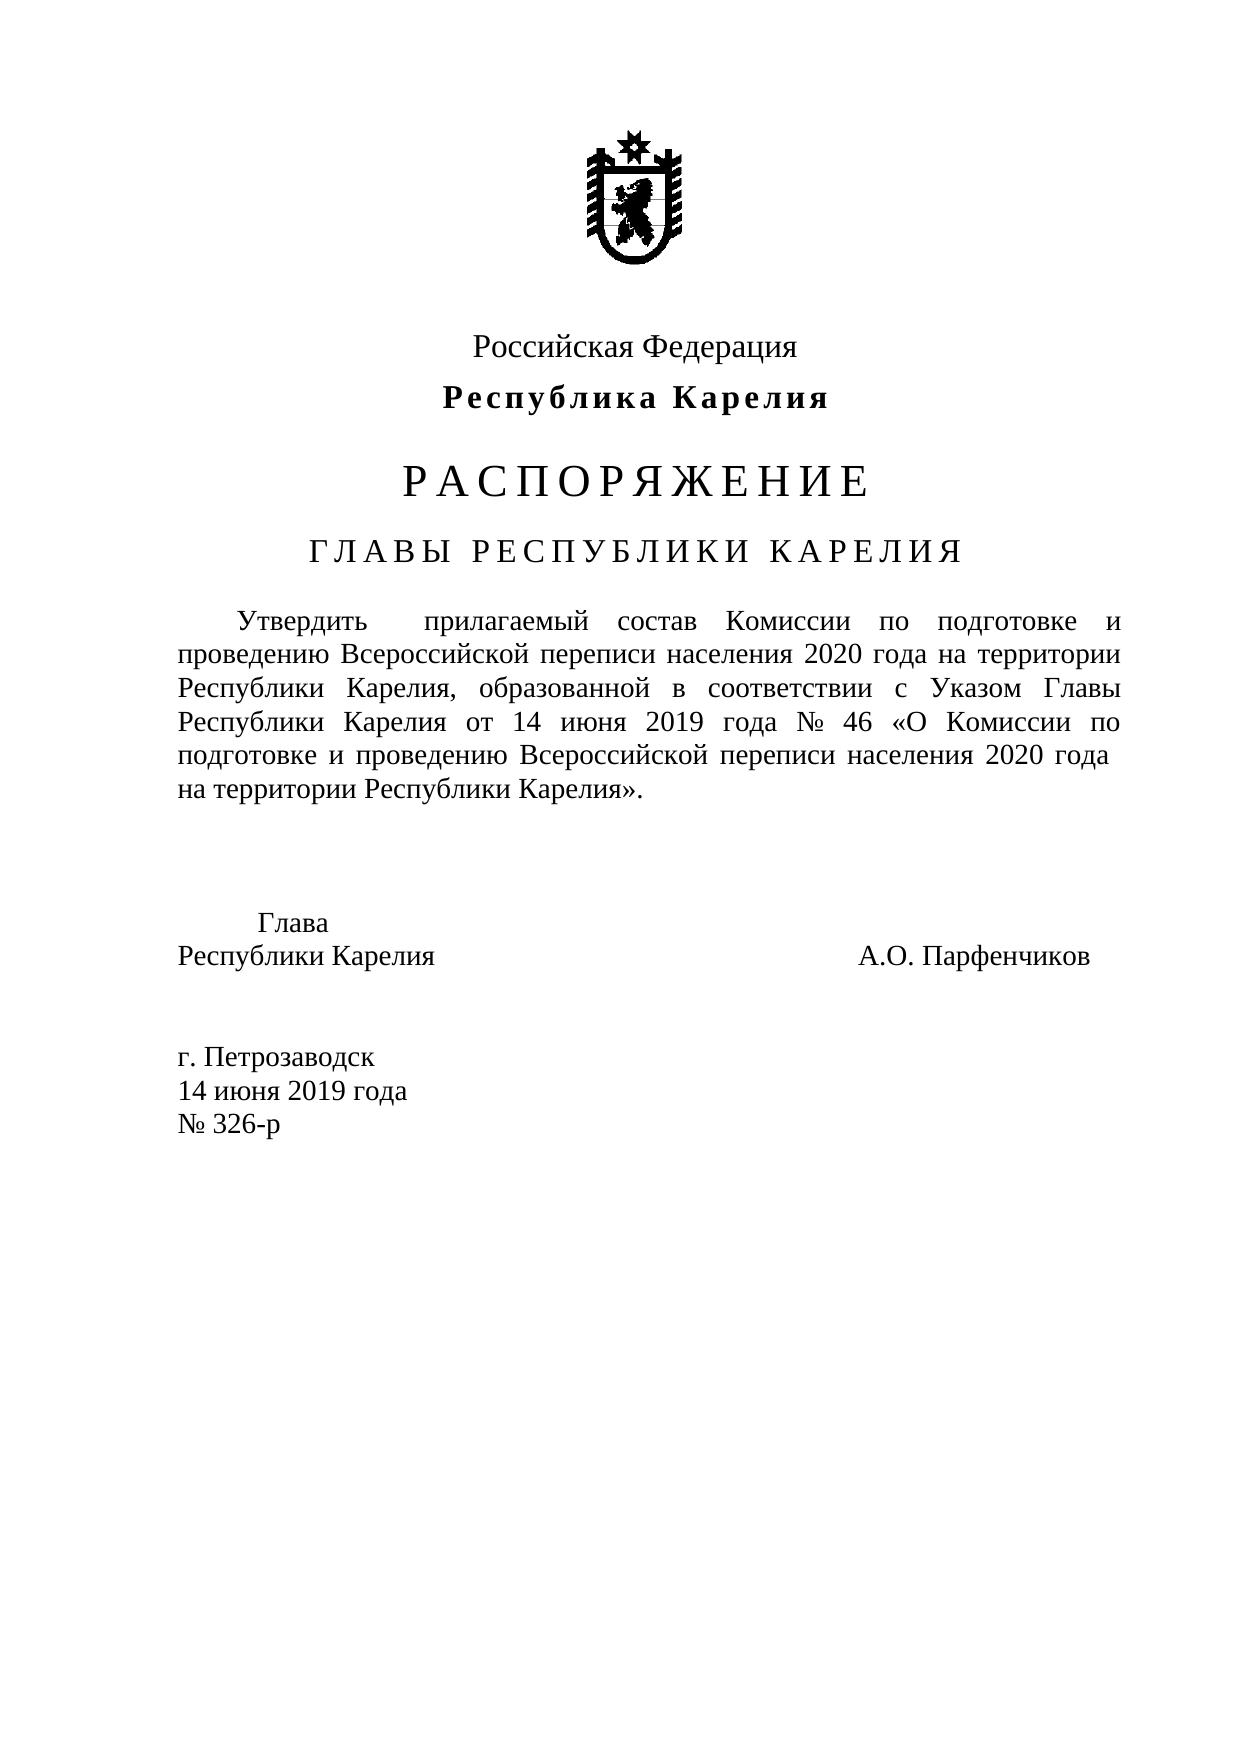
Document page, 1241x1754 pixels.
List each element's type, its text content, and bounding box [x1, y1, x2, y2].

text г. Петрозаводск [177, 1039, 1122, 1073]
subtitle ГЛАВЫ РЕСПУБЛИКИ КАРЕЛИЯ [162, 531, 1107, 569]
text 14 июня 2019 года [177, 1073, 1122, 1106]
subtitle Республика Карелия [162, 378, 1107, 416]
text Глава [177, 905, 1122, 938]
text № 326-р [177, 1106, 1122, 1140]
text Республики Карелия А.О. Парфенчиков [177, 938, 1122, 972]
picture [570, 118, 700, 286]
subtitle РАСПОРЯЖЕНИЕ [162, 453, 1107, 506]
subtitle Российская Федерация [162, 327, 1107, 365]
text Утвердить прилагаемый состав Комиссии по подготовке и проведению Всероссийской переписи населения 2020 года на территории Республики Карелия, образованной в соответствии с Указом Главы Республики Карелия от 14 июня 2019 года № 46 «О Комиссии по подготовке и проведению Всероссийской переписи населения 2020 года на территории Республики Карелия». [177, 603, 1122, 804]
